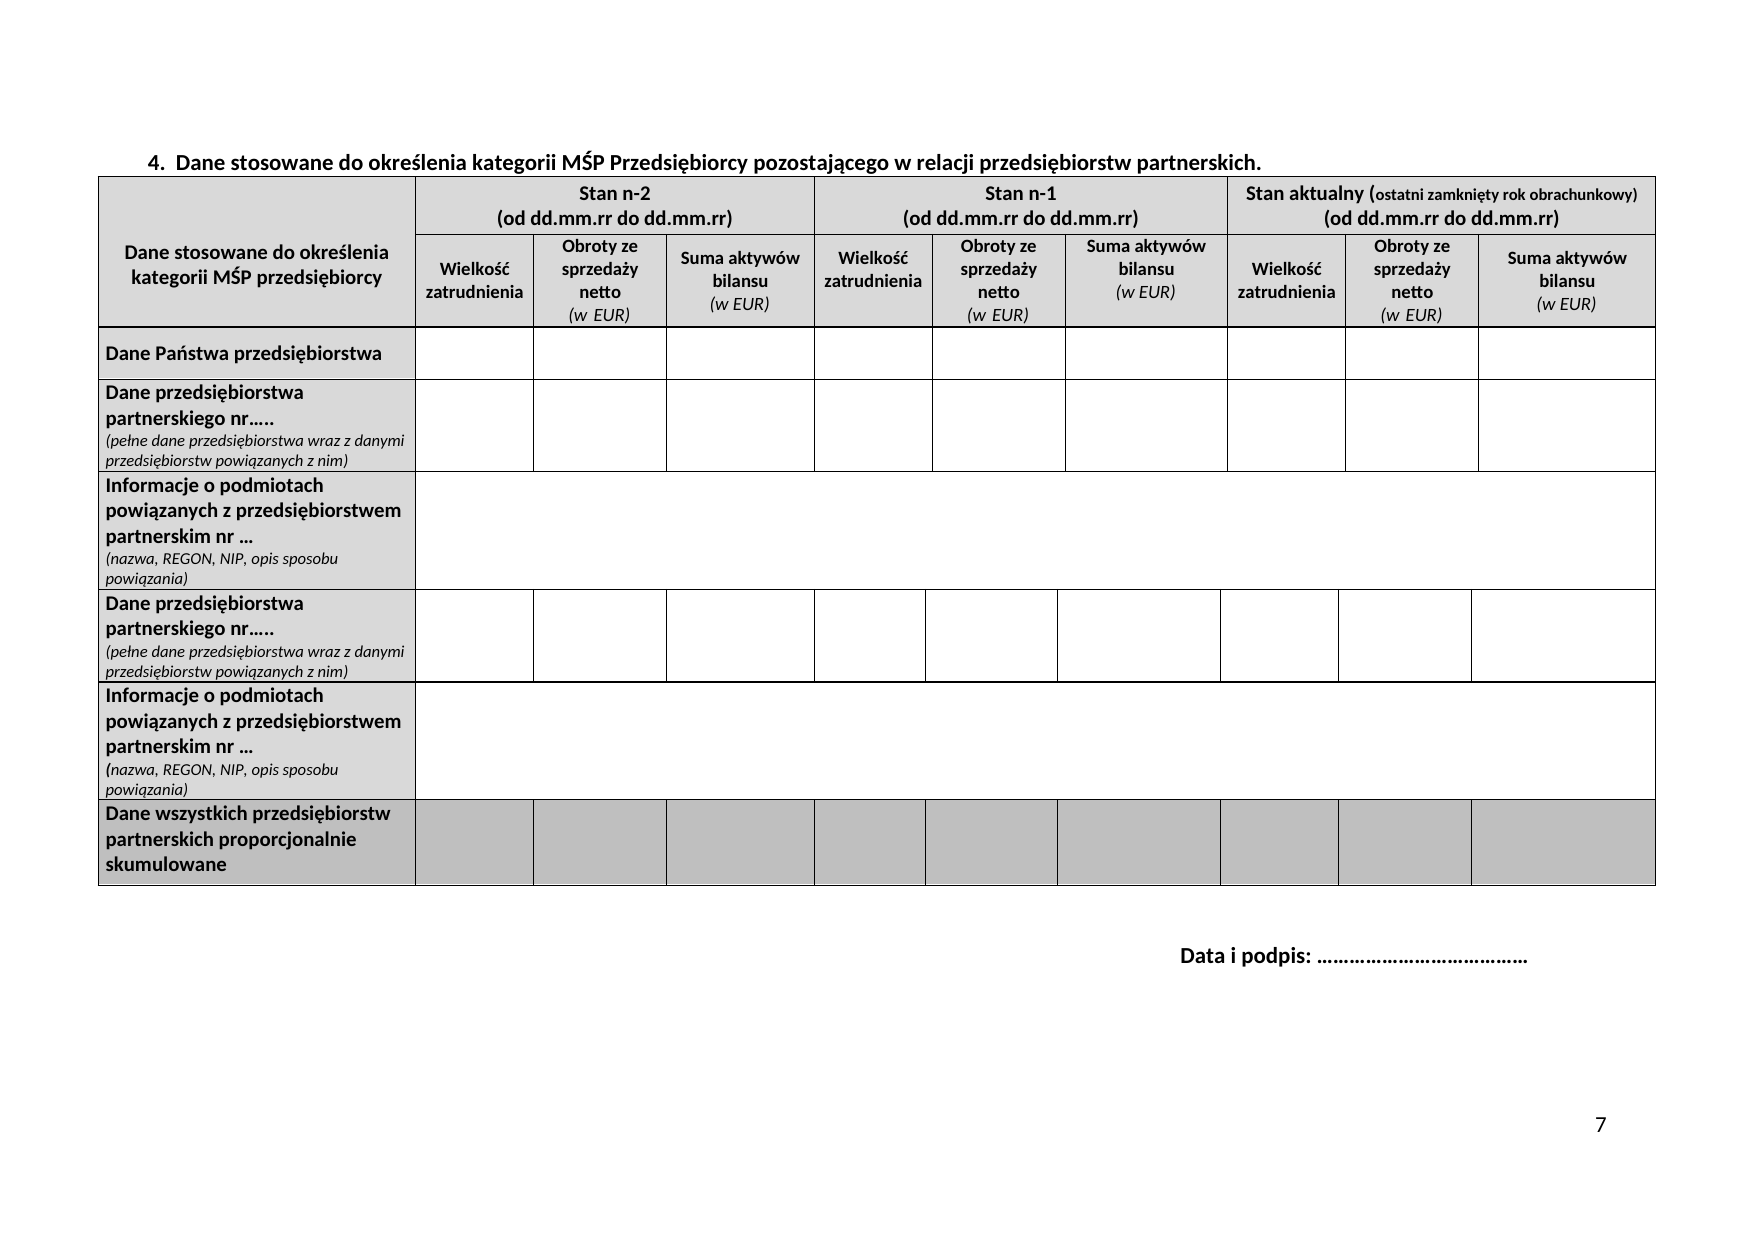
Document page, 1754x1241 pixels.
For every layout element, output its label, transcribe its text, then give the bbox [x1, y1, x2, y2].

table_cell [815, 800, 925, 884]
table_cell [1058, 590, 1220, 681]
table_cell [416, 683, 1655, 799]
table_cell Informacje o podmiotach powiązanych z przedsiębiorstwem partnerskim nr … (nazwa, REGON, NIP, opis sposobu powiązania) [99, 683, 415, 799]
table_cell [1058, 800, 1220, 884]
table_cell Informacje o podmiotach powiązanych z przedsiębiorstwem partnerskim nr … (nazwa, REGON, NIP, opis sposobu powiązania) [99, 472, 415, 589]
table_cell [534, 590, 666, 681]
table_cell Obroty ze sprzedaży netto (w EUR) [534, 235, 666, 326]
table_cell [416, 472, 1655, 589]
table_cell [1339, 590, 1471, 681]
table_cell Dane Państwa przedsiębiorstwa [99, 328, 415, 378]
table_cell [1472, 590, 1655, 681]
table_header Stan n-2 (od dd.mm.rr do dd.mm.rr) [416, 177, 814, 234]
table_cell [1472, 800, 1655, 884]
table_header Stan n-1 (od dd.mm.rr do dd.mm.rr) [815, 177, 1227, 234]
table_cell [1339, 800, 1471, 884]
text 4. Dane stosowane do określenia kategorii MŚP Przedsiębiorcy pozostającego w relacji przedsiębiorstw partnerskich. [148, 148, 1606, 176]
table_cell Wielkość zatrudnienia [416, 235, 533, 326]
table_cell Wielkość zatrudnienia [815, 235, 932, 326]
table_cell [667, 590, 814, 681]
table_cell [815, 590, 925, 681]
table_cell [1479, 328, 1655, 378]
table_cell [933, 380, 1065, 471]
table_cell Suma aktywów bilansu (w EUR) [1479, 235, 1655, 326]
table_cell [815, 328, 932, 378]
table_cell [1066, 380, 1227, 471]
table_cell [1221, 800, 1338, 884]
table_cell Dane wszystkich przedsiębiorstw partnerskich proporcjonalnie skumulowane [99, 800, 415, 884]
table_header Dane stosowane do określenia kategorii MŚP przedsiębiorcy [99, 177, 415, 326]
table_cell Dane przedsiębiorstwa partnerskiego nr….. (pełne dane przedsiębiorstwa wraz z danymi przedsiębiorstw powiązanych z nim) [99, 590, 415, 681]
table_cell [933, 328, 1065, 378]
table_cell [1228, 380, 1345, 471]
table_cell [815, 380, 932, 471]
table_cell Suma aktywów bilansu (w EUR) [667, 235, 814, 326]
table_cell [416, 800, 533, 884]
table_cell Wielkość zatrudnienia [1228, 235, 1345, 326]
table_cell [1346, 380, 1478, 471]
table_cell [1066, 328, 1227, 378]
table_cell [667, 328, 814, 378]
table_cell [534, 380, 666, 471]
table_cell [534, 328, 666, 378]
table_cell [416, 590, 533, 681]
table_cell [926, 800, 1057, 884]
table_cell [1346, 328, 1478, 378]
table_cell [416, 380, 533, 471]
table_cell [416, 328, 533, 378]
text Data i podpis: ………………………………… [1106, 942, 1606, 970]
table_cell [1221, 590, 1338, 681]
table_header Stan aktualny (ostatni zamknięty rok obrachunkowy) (od dd.mm.rr do dd.mm.rr) [1228, 177, 1655, 234]
table_cell [1479, 380, 1655, 471]
table_cell Obroty ze sprzedaży netto (w EUR) [933, 235, 1065, 326]
table_cell Obroty ze sprzedaży netto (w EUR) [1346, 235, 1478, 326]
table_cell Suma aktywów bilansu (w EUR) [1066, 235, 1227, 326]
table_cell [534, 800, 666, 884]
table_cell [667, 380, 814, 471]
table_cell Dane przedsiębiorstwa partnerskiego nr….. (pełne dane przedsiębiorstwa wraz z danymi przedsiębiorstw powiązanych z nim) [99, 380, 415, 471]
table_cell [1228, 328, 1345, 378]
table_cell [667, 800, 814, 884]
table_cell [926, 590, 1057, 681]
